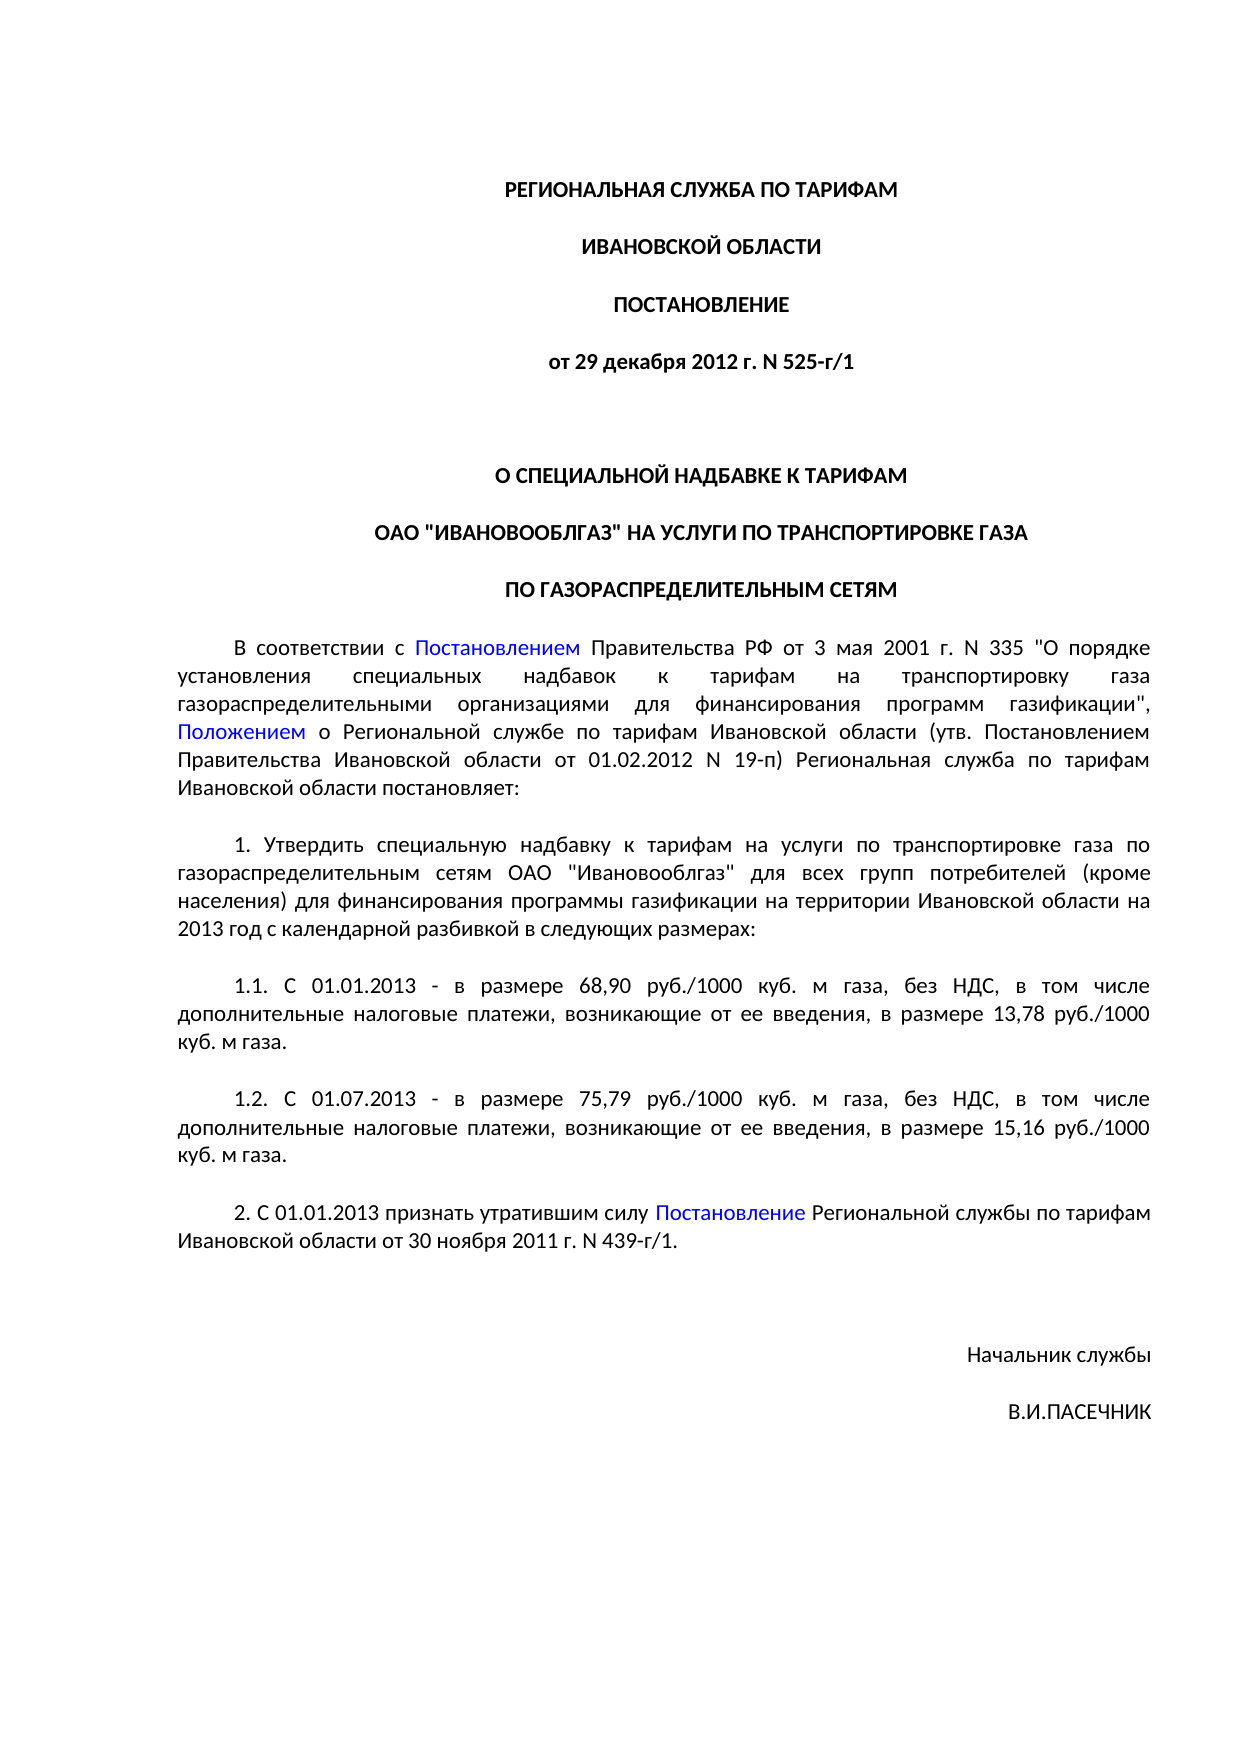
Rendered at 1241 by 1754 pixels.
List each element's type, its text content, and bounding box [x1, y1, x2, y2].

text 1. Утвердить специальную надбавку к тарифам на услуги по транспортировке газа по газораспределительным сетям ОАО "Ивановооблгаз" для всех групп потребителей (кроме населения) для финансирования программы газификации на территории Ивановской области на 2013 год с календарной разбивкой в следующих размерах: [177, 830, 1152, 942]
text 2. С 01.01.2013 признать утратившим силу Постановление Региональной службы по тарифам Ивановской области от 30 ноября 2011 г. N 439-г/1. [177, 1198, 1152, 1254]
text ИВАНОВСКОЙ ОБЛАСТИ [177, 232, 1152, 261]
text Начальник службы [177, 1340, 1152, 1368]
text 1.2. С 01.07.2013 - в размере 75,79 руб./1000 куб. м газа, без НДС, в том числе дополнительные налоговые платежи, возникающие от ее введения, в размере 15,16 руб./1000 куб. м газа. [177, 1084, 1152, 1169]
text ОАО "ИВАНОВООБЛГАЗ" НА УСЛУГИ ПО ТРАНСПОРТИРОВКЕ ГАЗА [177, 518, 1152, 546]
text ПО ГАЗОРАСПРЕДЕЛИТЕЛЬНЫМ СЕТЯМ [177, 576, 1152, 604]
text от 29 декабря 2012 г. N 525-г/1 [177, 347, 1152, 375]
text 1.1. С 01.01.2013 - в размере 68,90 руб./1000 куб. м газа, без НДС, в том числе дополнительные налоговые платежи, возникающие от ее введения, в размере 13,78 руб./1000 куб. м газа. [177, 971, 1152, 1055]
text О СПЕЦИАЛЬНОЙ НАДБАВКЕ К ТАРИФАМ [177, 461, 1152, 489]
text ПОСТАНОВЛЕНИЕ [177, 290, 1152, 318]
text В соответствии с Постановлением Правительства РФ от 3 мая 2001 г. N 335 "О порядке установления специальных надбавок к тарифам на транспортировку газа газораспределительными организациями для финансирования программ газификации", Положением о Региональной службе по тарифам Ивановской области (утв. Постановлением Правительства Ивановской области от 01.02.2012 N 19-п) Региональная служба по тарифам Ивановской области постановляет: [177, 633, 1152, 801]
text РЕГИОНАЛЬНАЯ СЛУЖБА ПО ТАРИФАМ [177, 175, 1152, 203]
text В.И.ПАСЕЧНИК [177, 1397, 1152, 1425]
